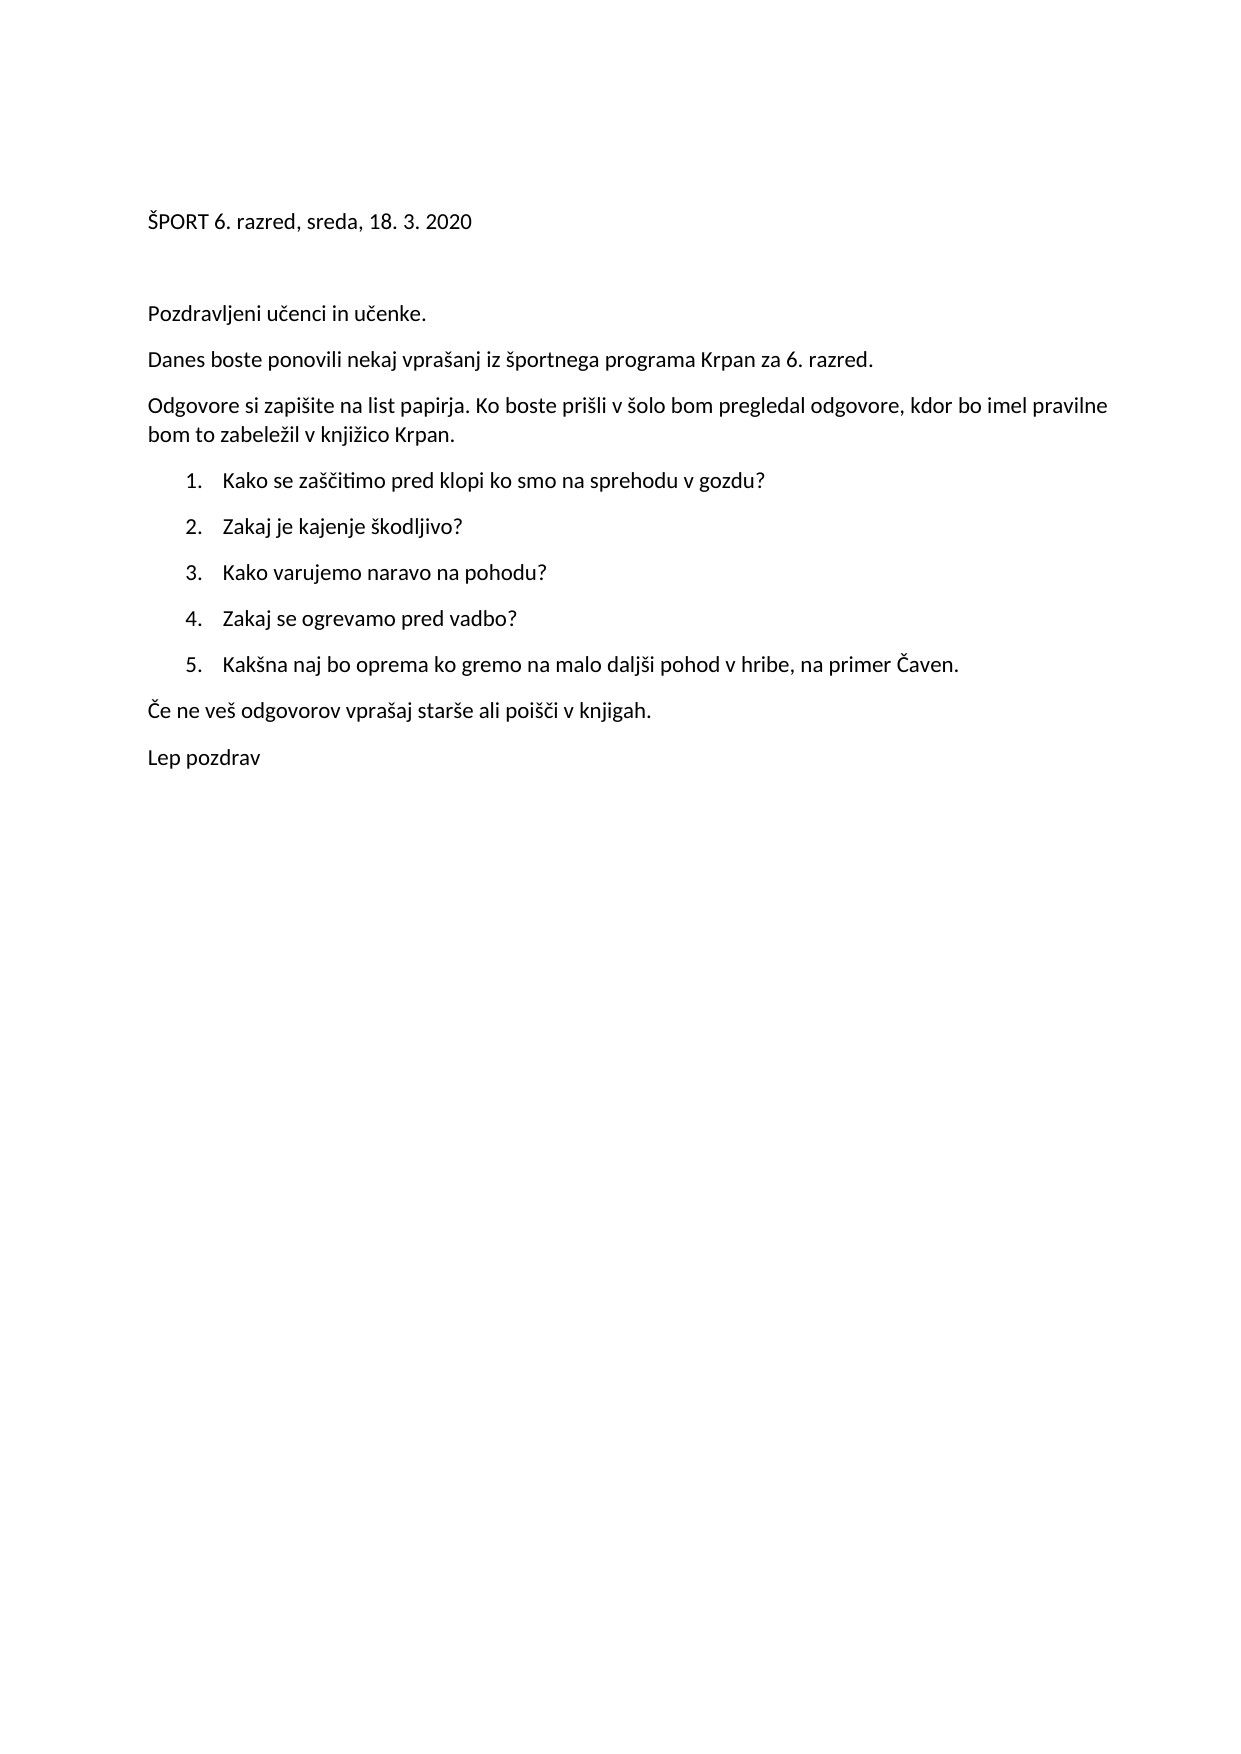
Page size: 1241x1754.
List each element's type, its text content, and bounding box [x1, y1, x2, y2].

list Kakšna naj bo oprema ko gremo na malo daljši pohod v hribe, na primer Čaven. [185, 651, 1122, 678]
list Kako varujemo naravo na pohodu? [185, 558, 1122, 586]
list Kako se zaščitimo pred klopi ko smo na sprehodu v gozdu? [185, 466, 1122, 494]
text Če ne veš odgovorov vprašaj starše ali poišči v knjigah. [148, 697, 1122, 724]
text Danes boste ponovili nekaj vprašanj iz športnega programa Krpan za 6. razred. [148, 345, 1122, 373]
text Lep pozdrav [148, 743, 1122, 771]
text Odgovore si zapišite na list papirja. Ko boste prišli v šolo bom pregledal odgovore, kdor bo imel pravilne bom to zabeležil v knjižico Krpan. [148, 391, 1122, 448]
text Pozdravljeni učenci in učenke. [148, 299, 1122, 327]
list Zakaj se ogrevamo pred vadbo? [185, 604, 1122, 632]
text ŠPORT 6. razred, sreda, 18. 3. 2020 [148, 207, 1122, 235]
list Zakaj je kajenje škodljivo? [185, 512, 1122, 540]
